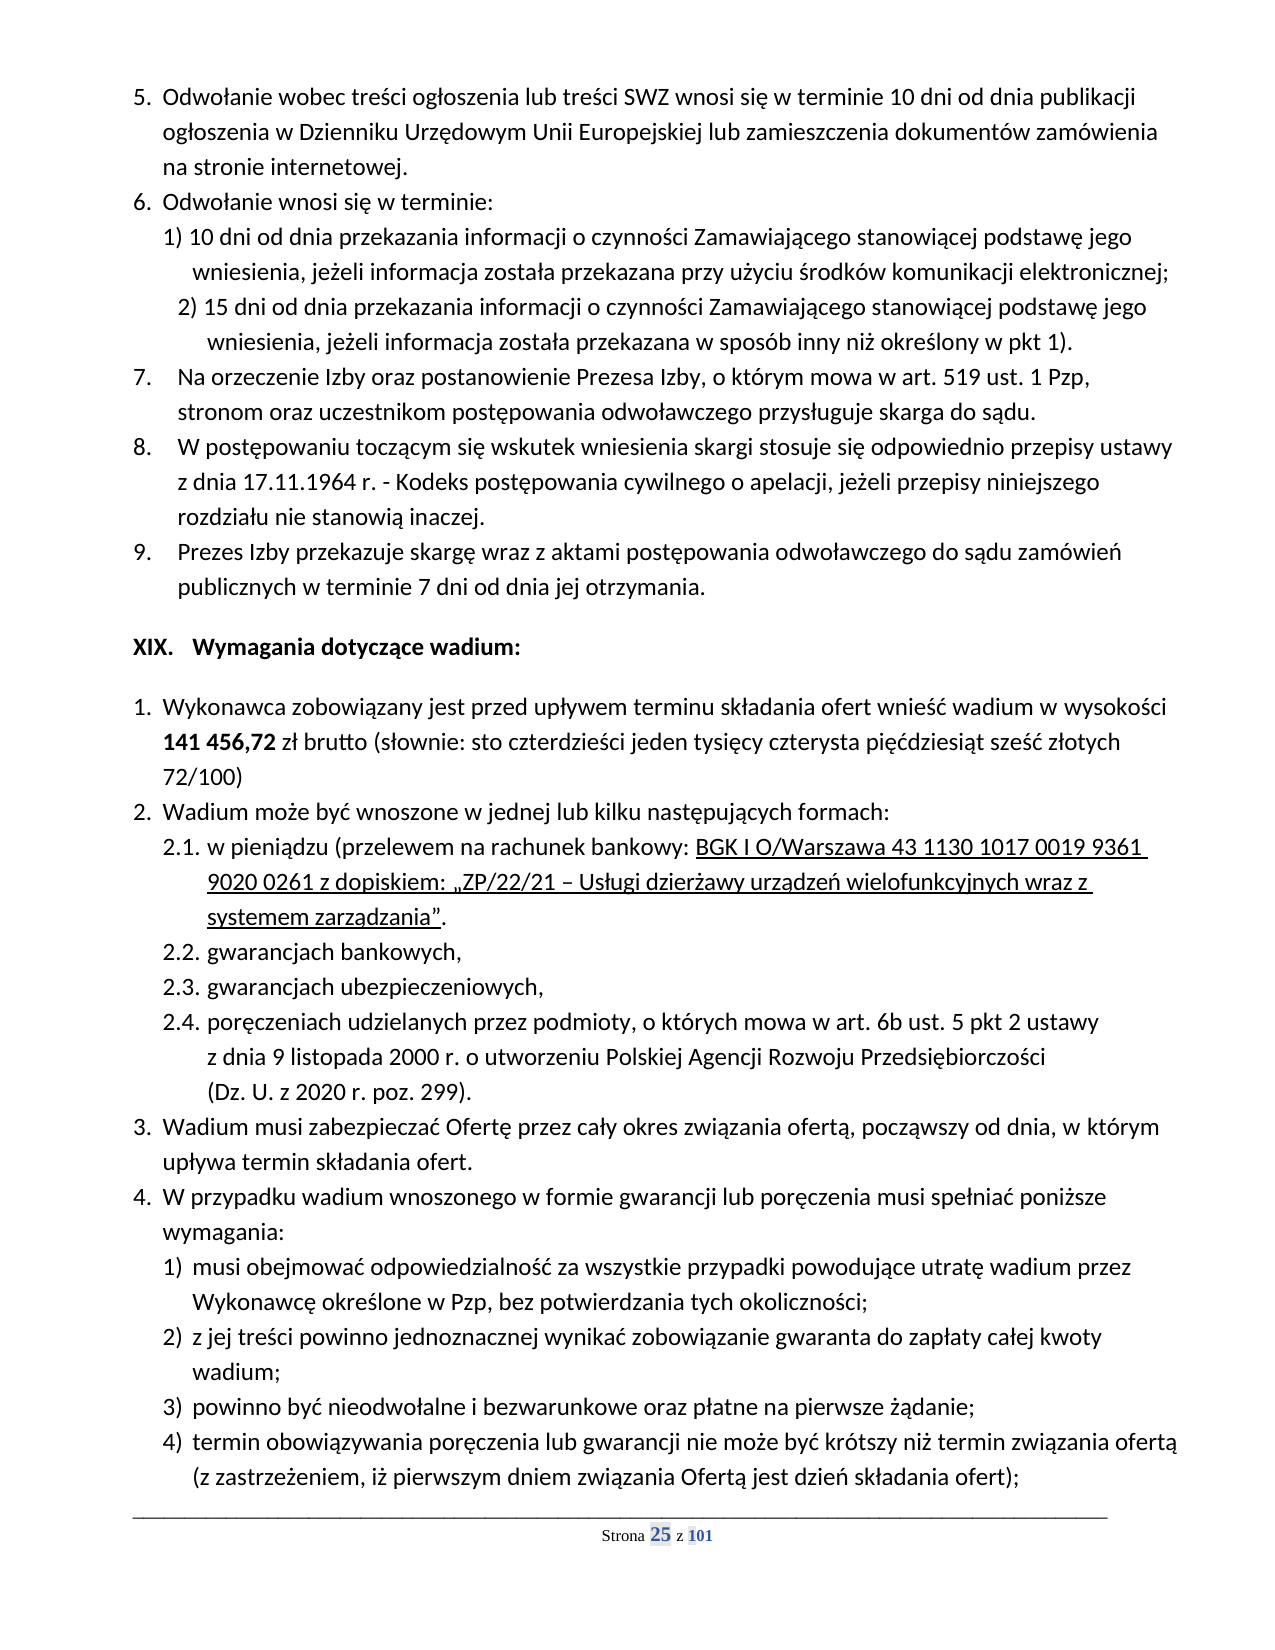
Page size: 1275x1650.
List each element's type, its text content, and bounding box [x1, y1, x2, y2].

list Wykonawca zobowiązany jest przed upływem terminu składania ofert wnieść wadium w wysokości 141 456,72 zł brutto (słownie: sto czterdzieści jeden tysięcy czterysta pięćdziesiąt sześć złotych 72/100) [133, 691, 1181, 791]
list Wadium może być wnoszone w jednej lub kilku następujących formach: [133, 796, 1181, 826]
list w pieniądzu (przelewem na rachunek bankowy: BGK I O/Warszawa 43 1130 1017 0019 9361 9020 0261 z dopiskiem: „ZP/22/21 – Usługi dzierżawy urządzeń wielofunkcyjnych wraz z systemem zarządzania”. [162, 831, 1181, 931]
list W przypadku wadium wnoszonego w formie gwarancji lub poręczenia musi spełniać poniższe wymagania: [133, 1181, 1181, 1246]
list Odwołanie wnosi się w terminie: [133, 186, 1181, 216]
list z jej treści powinno jednoznacznej wynikać zobowiązanie gwaranta do zapłaty całej kwoty wadium; [162, 1321, 1181, 1386]
text 2) 15 dni od dnia przekazania informacji o czynności Zamawiającego stanowiącej podstawę jego wniesienia, jeżeli informacja została przekazana w sposób inny niż określony w pkt 1). [177, 291, 1181, 356]
list powinno być nieodwołalne i bezwarunkowe oraz płatne na pierwsze żądanie; [162, 1391, 1181, 1421]
list Na orzeczenie Izby oraz postanowienie Prezesa Izby, o którym mowa w art. 519 ust. 1 Pzp, stronom oraz uczestnikom postępowania odwoławczego przysługuje skarga do sądu. [133, 361, 1181, 426]
list poręczeniach udzielanych przez podmioty, o których mowa w art. 6b ust. 5 pkt 2 ustawy z dnia 9 listopada 2000 r. o utworzeniu Polskiej Agencji Rozwoju Przedsiębiorczości (Dz. U. z 2020 r. poz. 299). [162, 1006, 1181, 1106]
list musi obejmować odpowiedzialność za wszystkie przypadki powodujące utratę wadium przez Wykonawcę określone w Pzp, bez potwierdzania tych okoliczności; [162, 1251, 1181, 1316]
list Wadium musi zabezpieczać Ofertę przez cały okres związania ofertą, począwszy od dnia, w którym upływa termin składania ofert. [133, 1111, 1181, 1176]
text 1) 10 dni od dnia przekazania informacji o czynności Zamawiającego stanowiącej podstawę jego wniesienia, jeżeli informacja została przekazana przy użyciu środków komunikacji elektronicznej; [162, 221, 1181, 286]
list gwarancjach bankowych, [162, 936, 1181, 966]
list gwarancjach ubezpieczeniowych, [162, 971, 1181, 1001]
list termin obowiązywania poręczenia lub gwarancji nie może być krótszy niż termin związania ofertą (z zastrzeżeniem, iż pierwszym dniem związania Ofertą jest dzień składania ofert); [162, 1426, 1181, 1491]
subtitle Wymagania dotyczące wadium: [133, 631, 1181, 661]
list Odwołanie wobec treści ogłoszenia lub treści SWZ wnosi się w terminie 10 dni od dnia publikacji ogłoszenia w Dzienniku Urzędowym Unii Europejskiej lub zamieszczenia dokumentów zamówienia na stronie internetowej. [133, 81, 1181, 181]
list Prezes Izby przekazuje skargę wraz z aktami postępowania odwoławczego do sądu zamówień publicznych w terminie 7 dni od dnia jej otrzymania. [133, 536, 1181, 601]
list W postępowaniu toczącym się wskutek wniesienia skargi stosuje się odpowiednio przepisy ustawy z dnia 17.11.1964 r. - Kodeks postępowania cywilnego o apelacji, jeżeli przepisy niniejszego rozdziału nie stanowią inaczej. [133, 431, 1181, 531]
